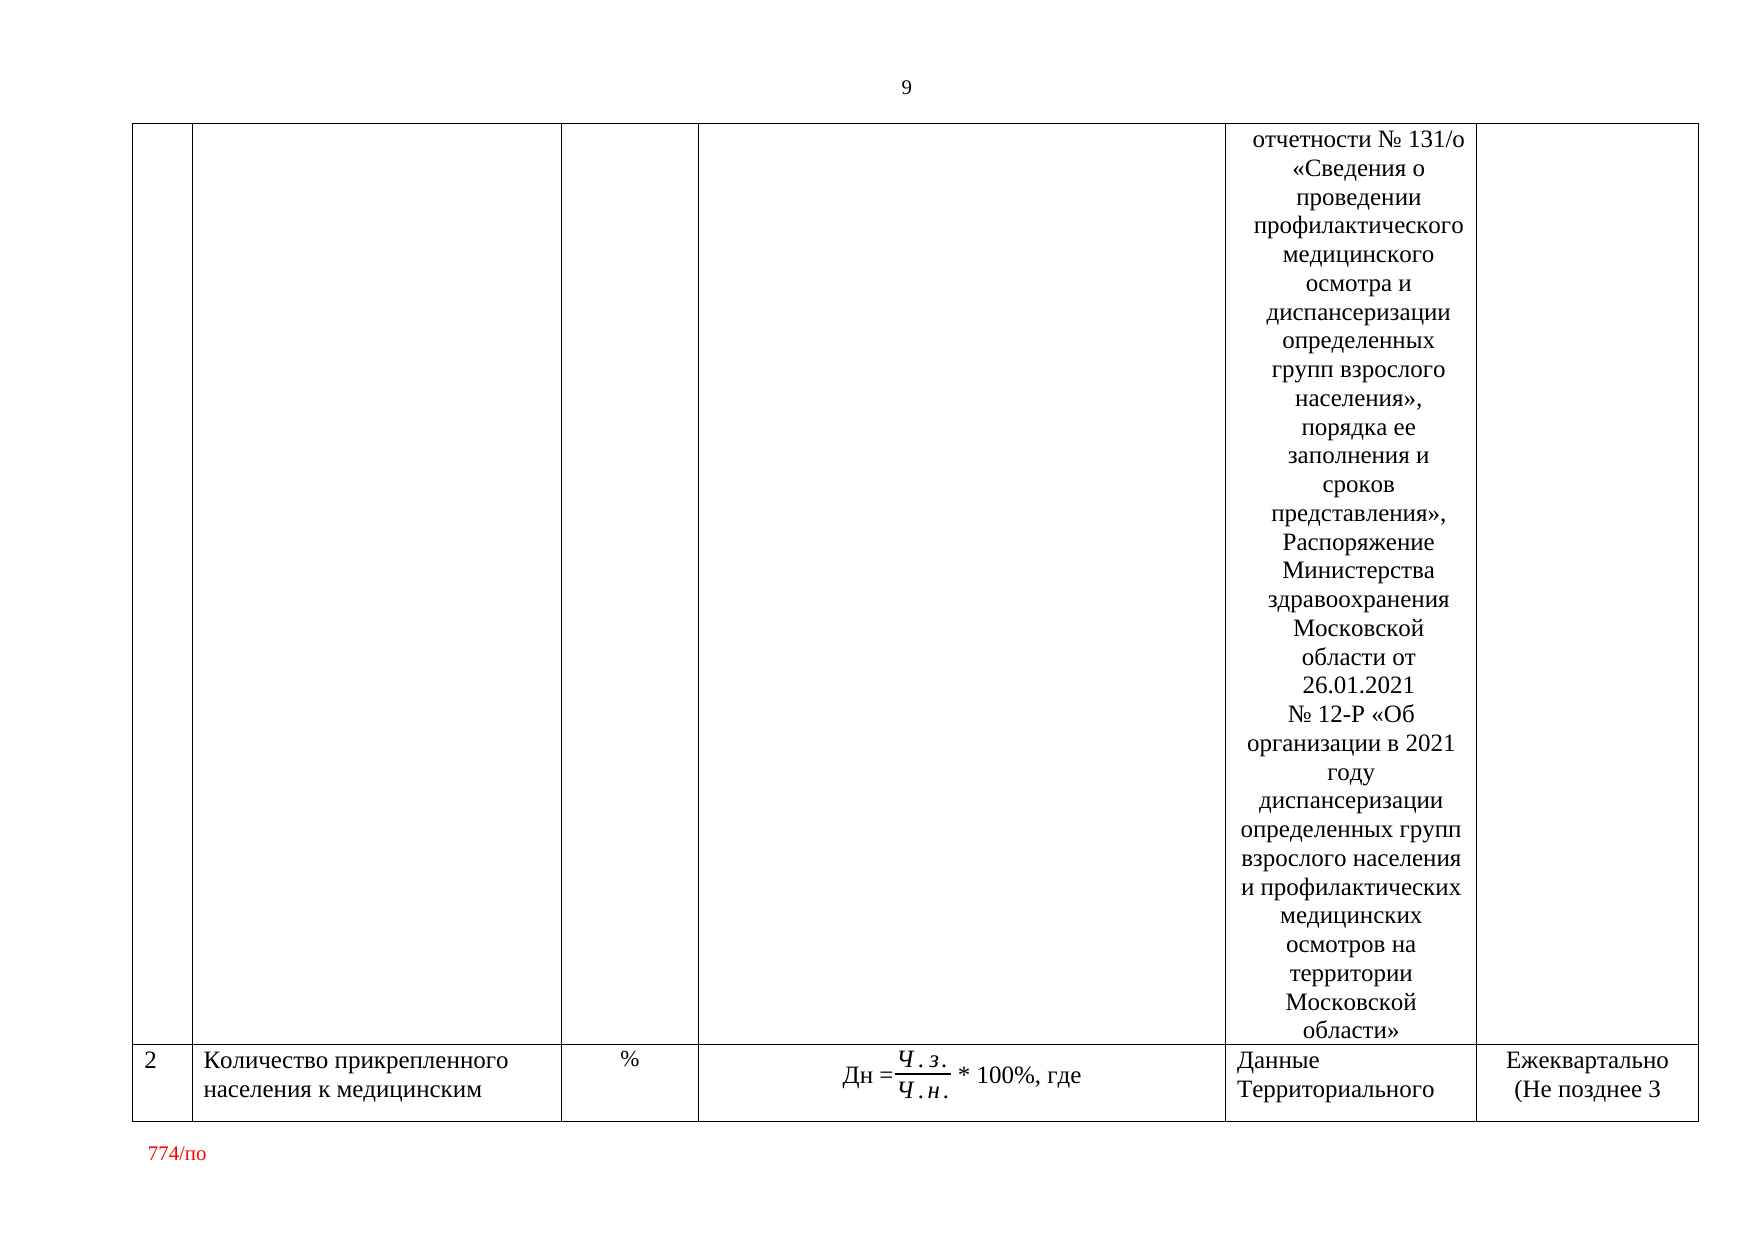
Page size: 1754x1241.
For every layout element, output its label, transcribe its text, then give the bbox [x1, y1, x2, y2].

table_cell % [562, 124, 698, 1044]
table_cell 1 [133, 124, 192, 1044]
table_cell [1477, 1045, 1698, 1121]
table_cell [193, 1045, 561, 1121]
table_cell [1477, 124, 1698, 1044]
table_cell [1226, 124, 1476, 1044]
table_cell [699, 1045, 1225, 1121]
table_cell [193, 124, 561, 1044]
table_cell 2 [133, 1045, 192, 1121]
table_cell % [562, 1045, 698, 1121]
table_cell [1226, 1045, 1476, 1121]
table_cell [699, 124, 1225, 1044]
